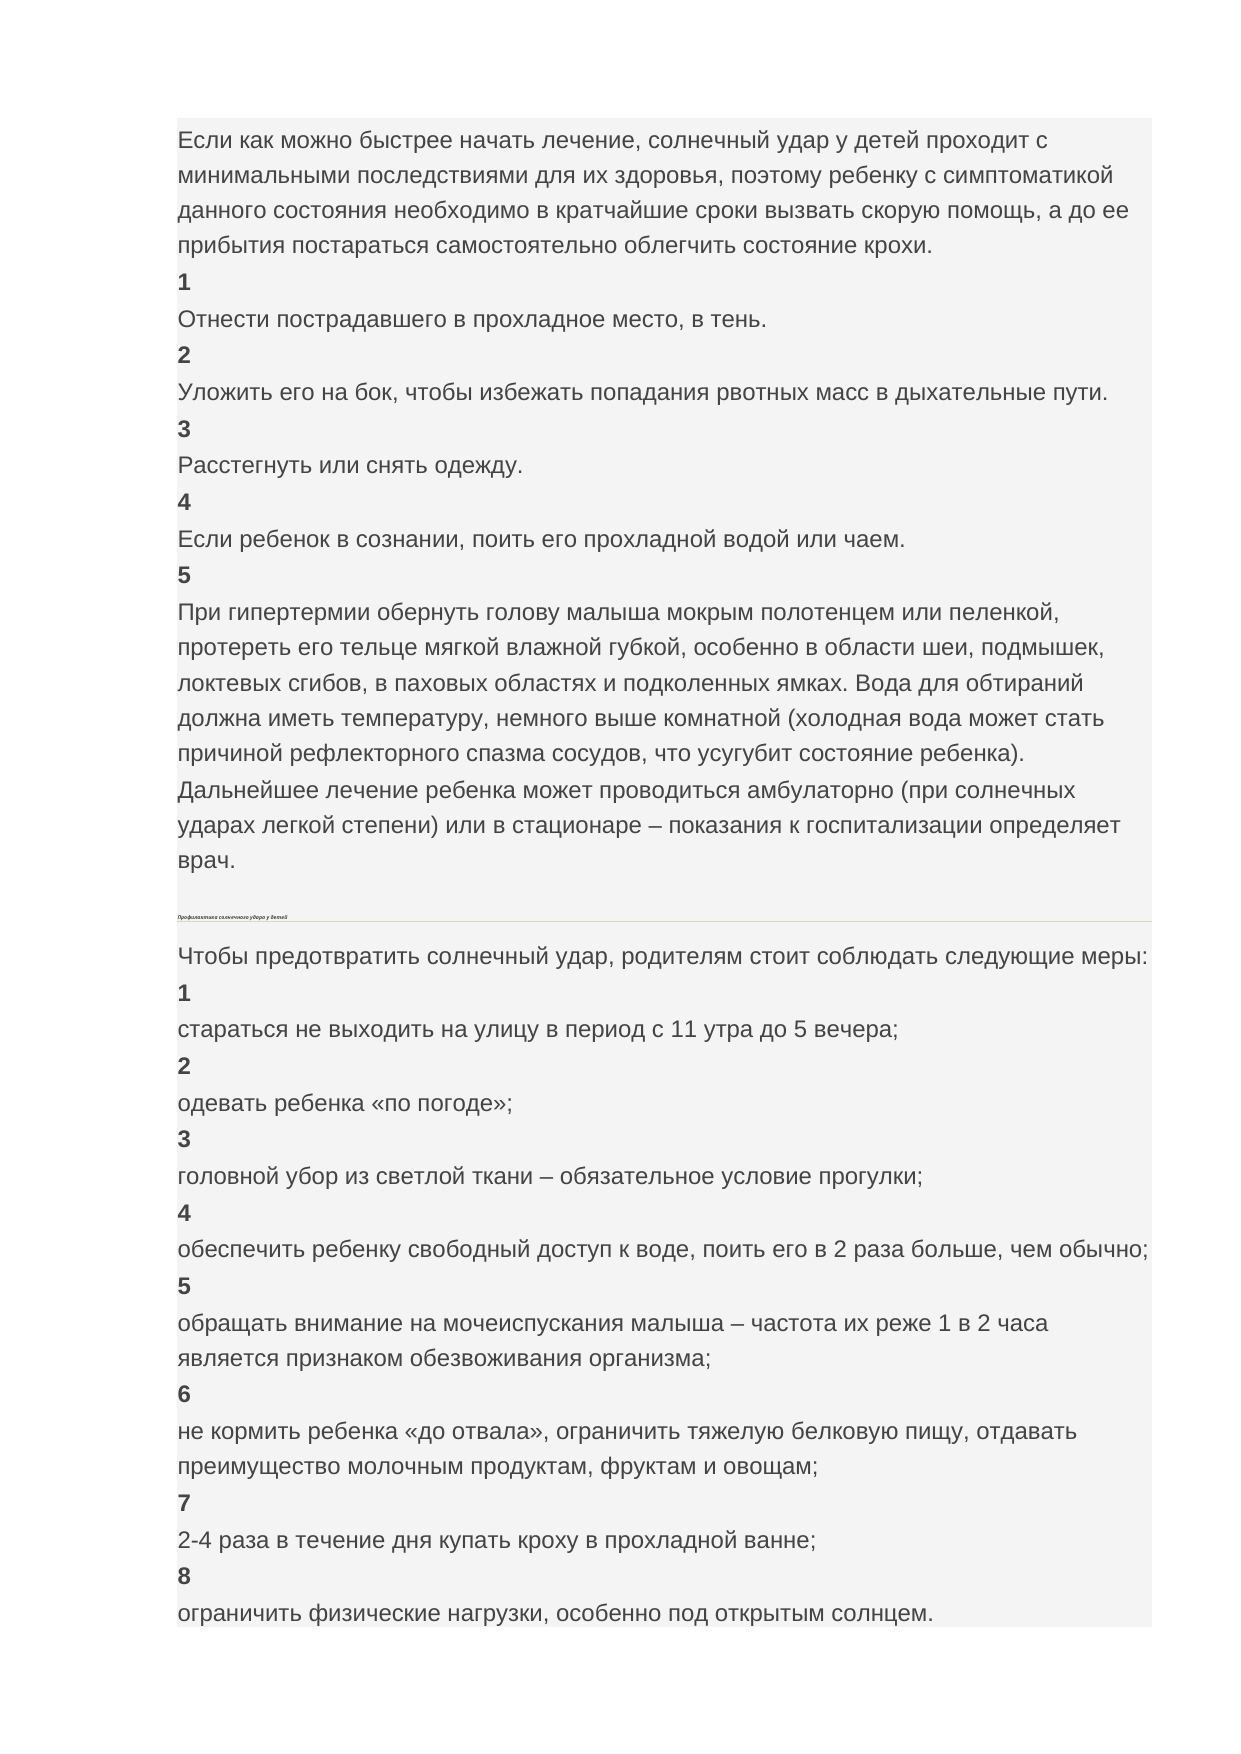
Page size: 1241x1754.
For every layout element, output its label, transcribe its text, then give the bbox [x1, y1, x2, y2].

text головной убор из светлой ткани – обязательное условие прогулки; [177, 1154, 1152, 1189]
text Отнести пострадавшего в прохладное место, в тень. [177, 297, 1152, 332]
text При гипертермии обернуть голову малыша мокрым полотенцем или пеленкой, протереть его тельце мягкой влажной губкой, особенно в области шеи, подмышек, локтевых сгибов, в паховых областях и подколенных ямках. Вода для обтираний должна иметь температуру, немного выше комнатной (холодная вода может стать причиной рефлекторного спазма сосудов, что усугубит состояние ребенка). [177, 590, 1152, 766]
text 1 [177, 971, 1152, 1006]
text Расстегнуть или снять одежду. [177, 444, 1152, 479]
text 5 [177, 1264, 1152, 1299]
text Уложить его на бок, чтобы избежать попадания рвотных масс в дыхательные пути. [177, 370, 1152, 406]
text Чтобы предотвратить солнечный удар, родителям стоит соблюдать следующие меры: [177, 934, 1152, 969]
text Дальнейшее лечение ребенка может проводиться амбулаторно (при солнечных ударах легкой степени) или в стационаре – показания к госпитализации определяет врач. [177, 768, 1152, 873]
text ограничить физические нагрузки, особенно под открытым солнцем. [177, 1591, 1152, 1627]
text 8 [177, 1555, 1152, 1590]
text 5 [177, 554, 1152, 589]
text 3 [177, 1118, 1152, 1153]
text 4 [177, 480, 1152, 516]
text 7 [177, 1481, 1152, 1517]
text не кормить ребенка «до отвала», ограничить тяжелую белковую пищу, отдавать преимущество молочным продуктам, фруктам и овощам; [177, 1409, 1152, 1480]
text Если ребенок в сознании, поить его прохладной водой или чаем. [177, 517, 1152, 552]
text стараться не выходить на улицу в период с 11 утра до 5 вечера; [177, 1008, 1152, 1043]
text обеспечить ребенку свободный доступ к воде, поить его в 2 раза больше, чем обычно; [177, 1228, 1152, 1263]
text 2-4 раза в течение дня купать кроху в прохладной ванне; [177, 1518, 1152, 1553]
text обращать внимание на мочеиспускания малыша – частота их реже 1 в 2 часа является признаком обезвоживания организма; [177, 1301, 1152, 1371]
text одевать ребенка «по погоде»; [177, 1081, 1152, 1116]
text 2 [177, 1044, 1152, 1079]
text 1 [177, 260, 1152, 296]
text 4 [177, 1191, 1152, 1226]
text 2 [177, 334, 1152, 369]
text 3 [177, 407, 1152, 442]
text Профилактика солнечного удара у детей [177, 886, 1152, 921]
text 6 [177, 1373, 1152, 1408]
text Если как можно быстрее начать лечение, солнечный удар у детей проходит с минимальными последствиями для их здоровья, поэтому ребенку с симптоматикой данного состояния необходимо в кратчайшие сроки вызвать скорую помощь, а до ее прибытия постараться самостоятельно облегчить состояние крохи. [177, 118, 1152, 259]
